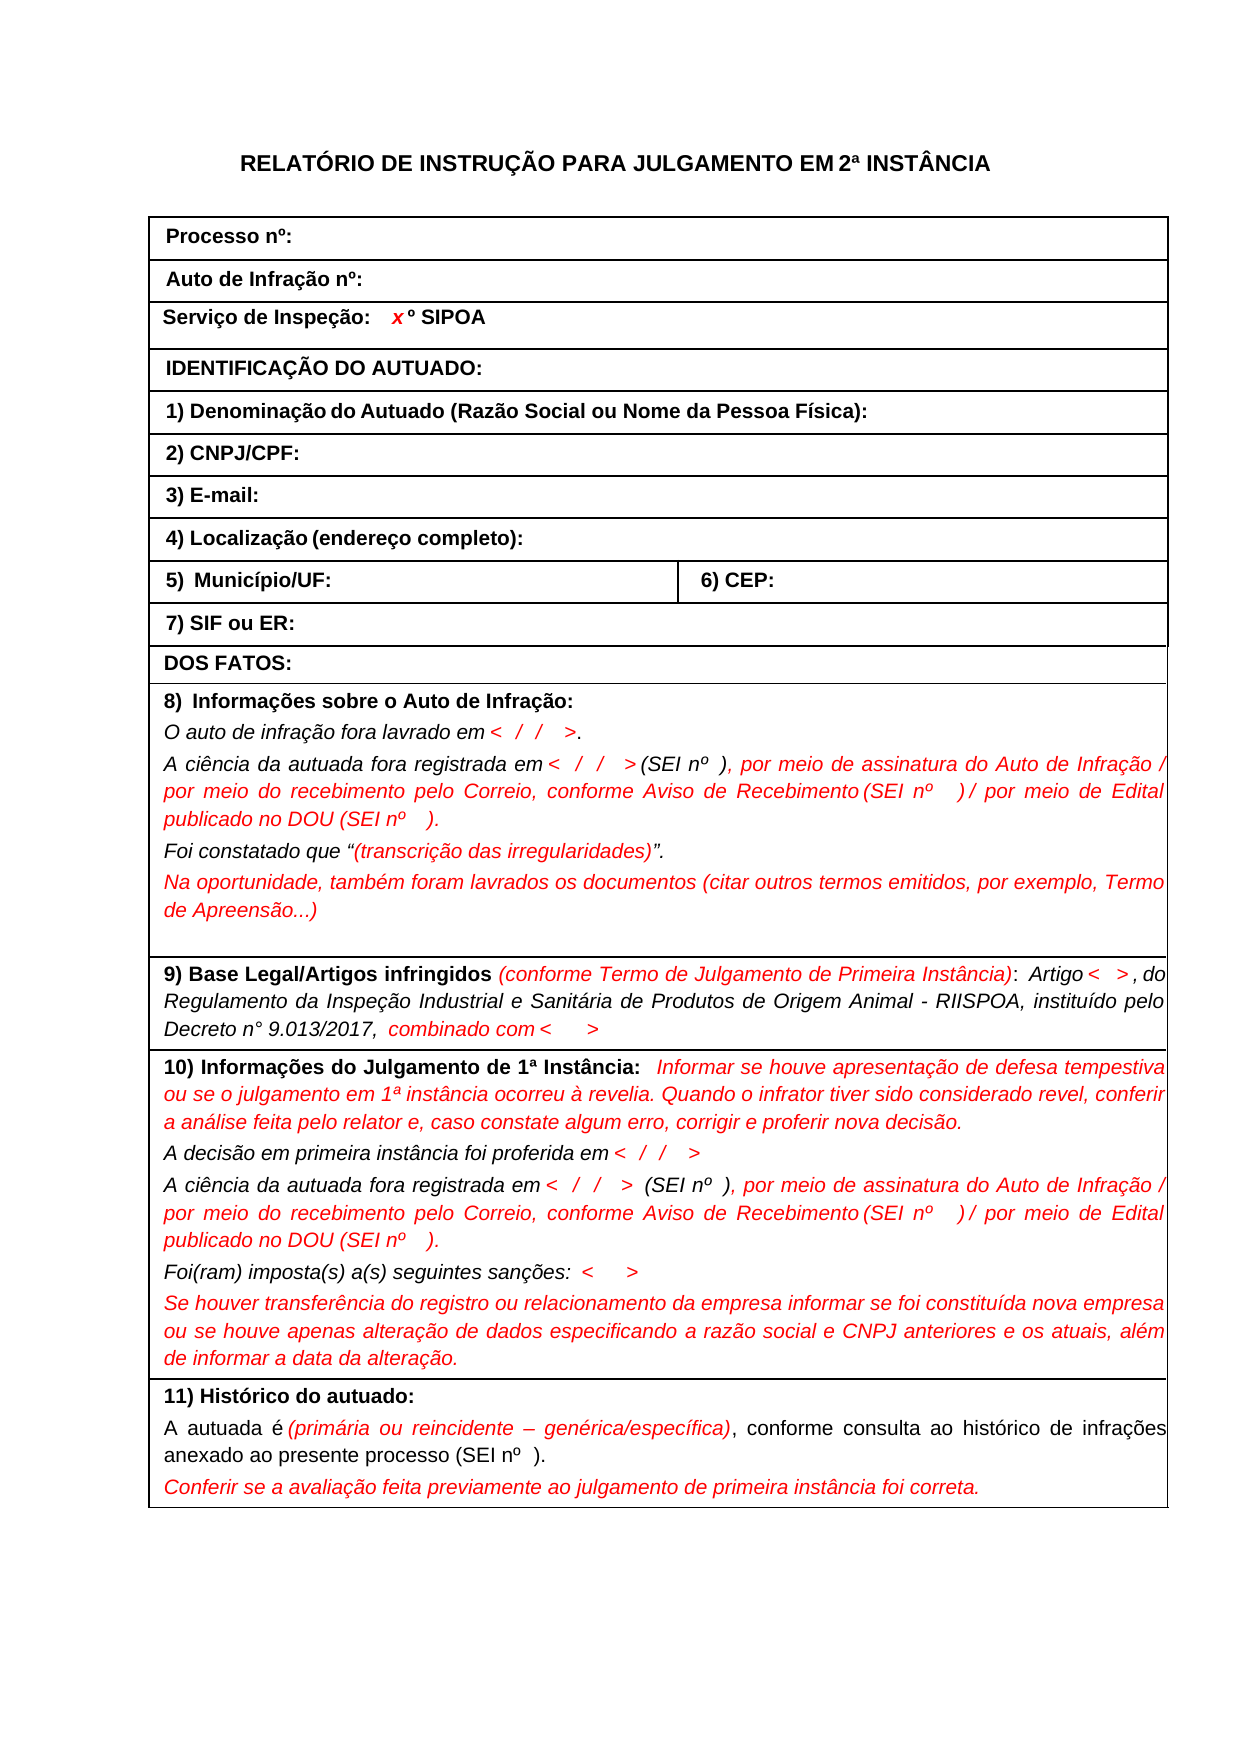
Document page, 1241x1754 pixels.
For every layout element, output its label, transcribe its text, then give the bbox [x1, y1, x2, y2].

table_cell 1) Denominação do Autuado (Razão Social ou Nome da Pessoa Física): [150, 392, 1167, 432]
table_cell 4) Localização (endereço completo): [150, 519, 1167, 560]
table_cell 10) Informações do Julgamento de 1ª Instância: Informar se houve apresentação de defesa tempestiva ou se o julgamento em 1ª instância ocorreu à revelia. Quando o infrator tiver sido considerado revel, conferir a análise feita pelo relator e, caso constate algum erro, corrigir e proferir nova decisão. A decisão em primeira instância foi proferida em < / / > A ciência da autuada fora registrada em < / / > (SEI nº ), por meio de assinatura do Auto de Infração / por meio do recebimento pelo Correio, conforme Aviso de Recebimento (SEI nº ) / por meio de Edital publicado no DOU (SEI nº ). Foi(ram) imposta(s) a(s) seguintes sanções: < > Se houver transferência do registro ou relacionamento da empresa informar se foi constituída nova empresa ou se houve apenas alteração de dados especificando a razão social e CNPJ anteriores e os atuais, além de informar a data da alteração. [150, 1049, 1167, 1378]
table_cell 2) CNPJ/CPF: [150, 435, 1167, 475]
table_cell 6) CEP: [679, 562, 1167, 602]
table_cell DOS FATOS: [150, 645, 1167, 683]
table_cell Serviço de Inspeção: x º SIPOA [150, 303, 1167, 348]
table_cell Auto de Infração nº: [150, 261, 1167, 301]
table_cell 11) Histórico do autuado: A autuada é (primária ou reincidente – genérica/específica), conforme consulta ao histórico de infrações anexado ao presente processo (SEI nº ). Conferir se a avaliação feita previamente ao julgamento de primeira instância foi correta. [150, 1378, 1167, 1507]
table_cell 5) Município/UF: [150, 562, 677, 602]
table_cell 7) SIF ou ER: [150, 604, 1167, 644]
table_cell 8) Informações sobre o Auto de Infração: O auto de infração fora lavrado em < / / >. A ciência da autuada fora registrada em < / / > (SEI nº ), por meio de assinatura do Auto de Infração / por meio do recebimento pelo Correio, conforme Aviso de Recebimento (SEI nº ) / por meio de Edital publicado no DOU (SEI nº ). Foi constatado que “(transcrição das irregularidades)”. Na oportunidade, também foram lavrados os documentos (citar outros termos emitidos, por exemplo, Termo de Apreensão...) [150, 683, 1167, 956]
table_cell 3) E-mail: [150, 477, 1167, 517]
table_header Processo nº: [150, 218, 1167, 258]
table_cell 9) Base Legal/Artigos infringidos (conforme Termo de Julgamento de Primeira Instância): Artigo < > , do Regulamento da Inspeção Industrial e Sanitária de Produtos de Origem Animal - RIISPOA, instituído pelo Decreto n° 9.013/2017, combinado com < > [150, 956, 1167, 1049]
table_cell IDENTIFICAÇÃO DO AUTUADO: [150, 350, 1167, 390]
subtitle RELATÓRIO DE INSTRUÇÃO PARA JULGAMENTO EM 2ª INSTÂNCIA [150, 150, 1090, 176]
